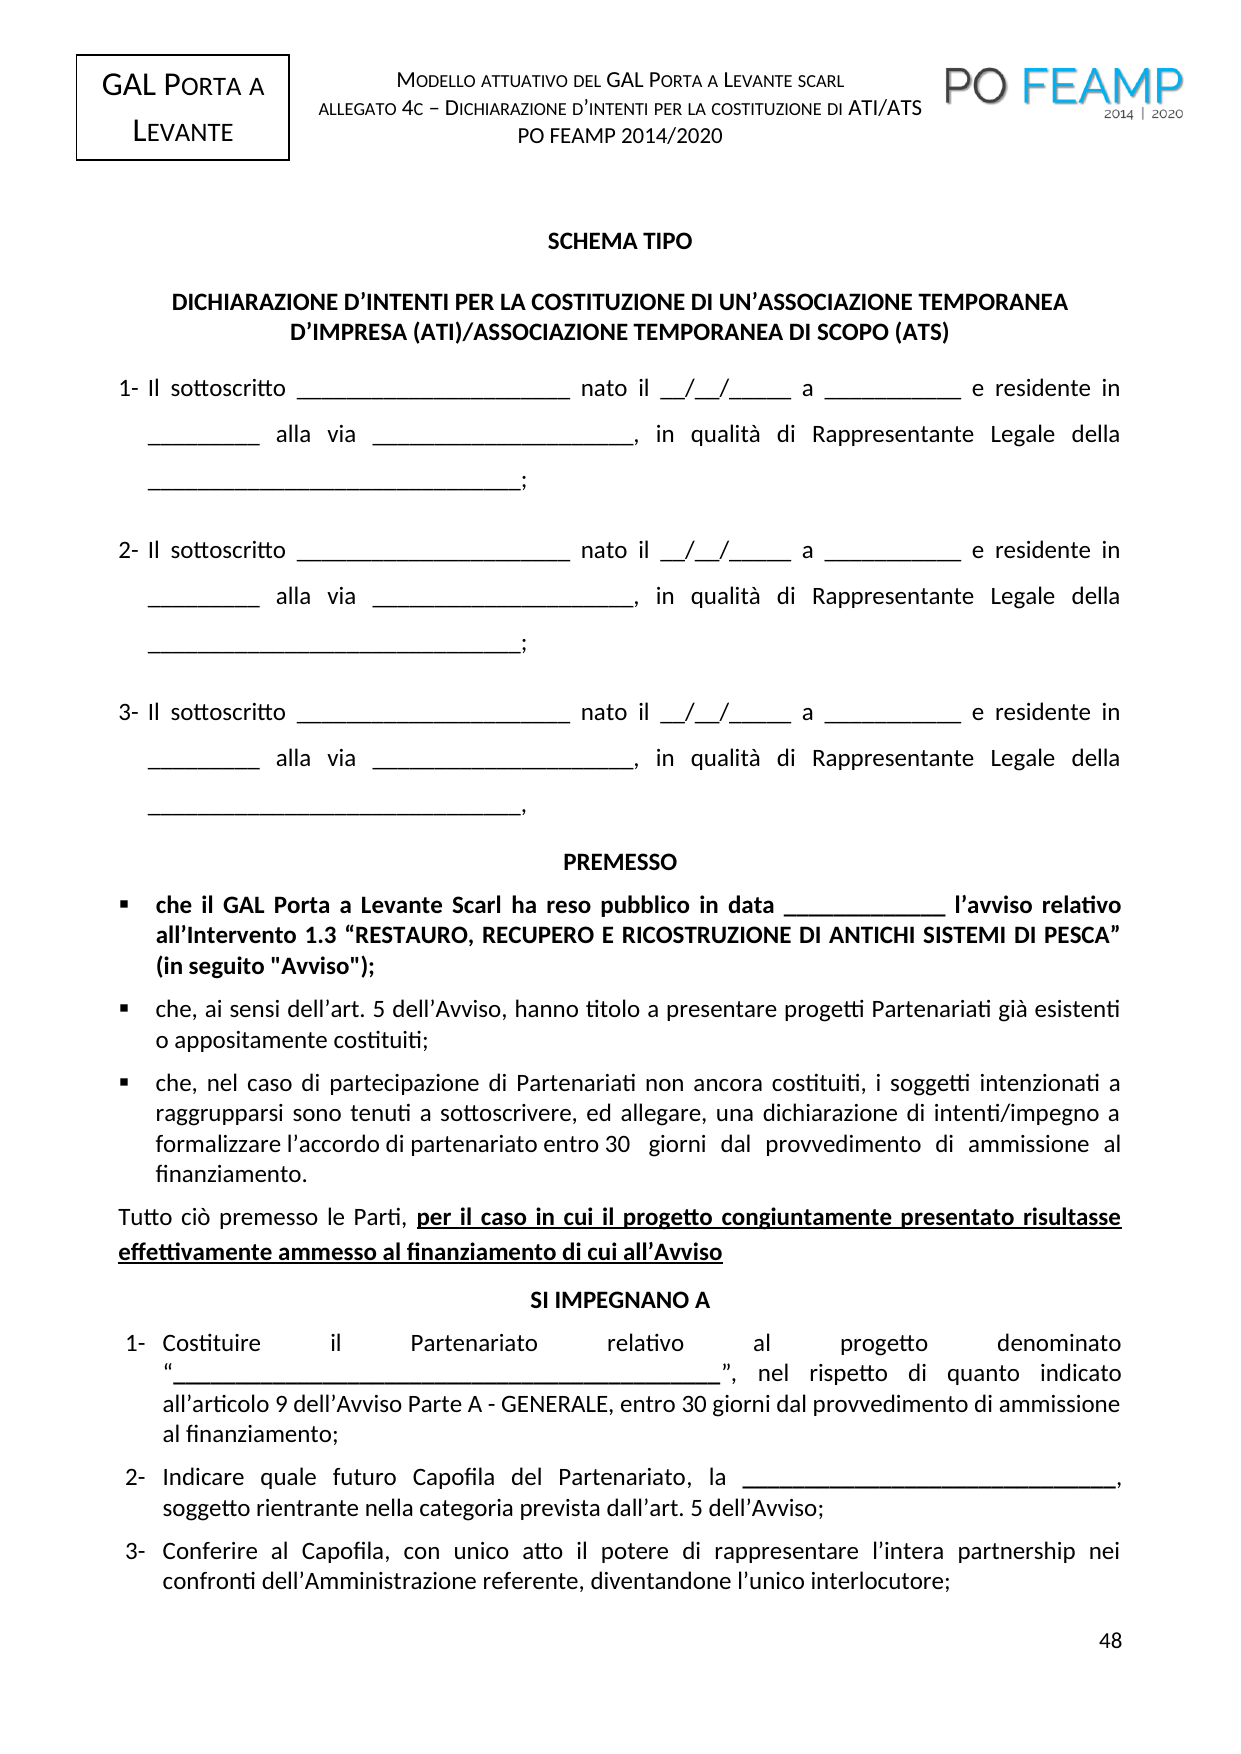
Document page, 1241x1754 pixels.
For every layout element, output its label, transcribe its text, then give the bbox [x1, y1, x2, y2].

list Indicare quale futuro Capofila del Partenariato, la ______________________________, soggetto rientrante nella categoria prevista dall’art. 5 dell’Avviso; [125, 1461, 1122, 1522]
list Il sottoscritto ______________________ nato il __/__/_____ a ___________ e residente in _________ alla via _____________________, in qualità di Rappresentante Legale della ______________________________; [118, 372, 1122, 494]
text SI IMPEGNANO A [118, 1284, 1122, 1314]
text SCHEMA TIPO [118, 225, 1122, 256]
list Conferire al Capofila, con unico atto il potere di rappresentare l’intera partnership nei confronti dell’Amministrazione referente, diventandone l’unico interlocutore; [125, 1535, 1122, 1596]
list Il sottoscritto ______________________ nato il __/__/_____ a ___________ e residente in _________ alla via _____________________, in qualità di Rappresentante Legale della ______________________________; [118, 534, 1122, 656]
text Tutto ciò premesso le Parti, per il caso in cui il progetto congiuntamente presentato risultasse effettivamente ammesso al finanziamento di cui all’Avviso [118, 1201, 1122, 1267]
list che il GAL Porta a Levante Scarl ha reso pubblico in data _____________ l’avviso relativo all’Intervento 1.3 “RESTAURO, RECUPERO E RICOSTRUZIONE DI ANTICHI SISTEMI DI PESCA” (in seguito "Avviso"); [118, 889, 1122, 981]
list Costituire il Partenariato relativo al progetto denominato “____________________________________________”, nel rispetto di quanto indicato all’articolo 9 dell’Avviso Parte A - GENERALE, entro 30 giorni dal provvedimento di ammissione al finanziamento; [125, 1327, 1122, 1449]
list Il sottoscritto ______________________ nato il __/__/_____ a ___________ e residente in _________ alla via _____________________, in qualità di Rappresentante Legale della ______________________________, [118, 696, 1122, 818]
text DICHIARAZIONE D’INTENTI PER LA COSTITUZIONE DI UN’ASSOCIAZIONE TEMPORANEA D’IMPRESA (ATI)/ASSOCIAZIONE TEMPORANEA DI SCOPO (ATS) [118, 286, 1122, 347]
list che, nel caso di partecipazione di Partenariati non ancora costituiti, i soggetti intenzionati a raggrupparsi sono tenuti a sottoscrivere, ed allegare, una dichiarazione di intenti/impegno a formalizzare l’accordo di partenariato entro 30 giorni dal provvedimento di ammissione al finanziamento. [118, 1067, 1122, 1189]
text PREMESSO [118, 846, 1122, 877]
list che, ai sensi dell’art. 5 dell’Avviso, hanno titolo a presentare progetti Partenariati già esistenti o appositamente costituiti; [118, 993, 1122, 1054]
